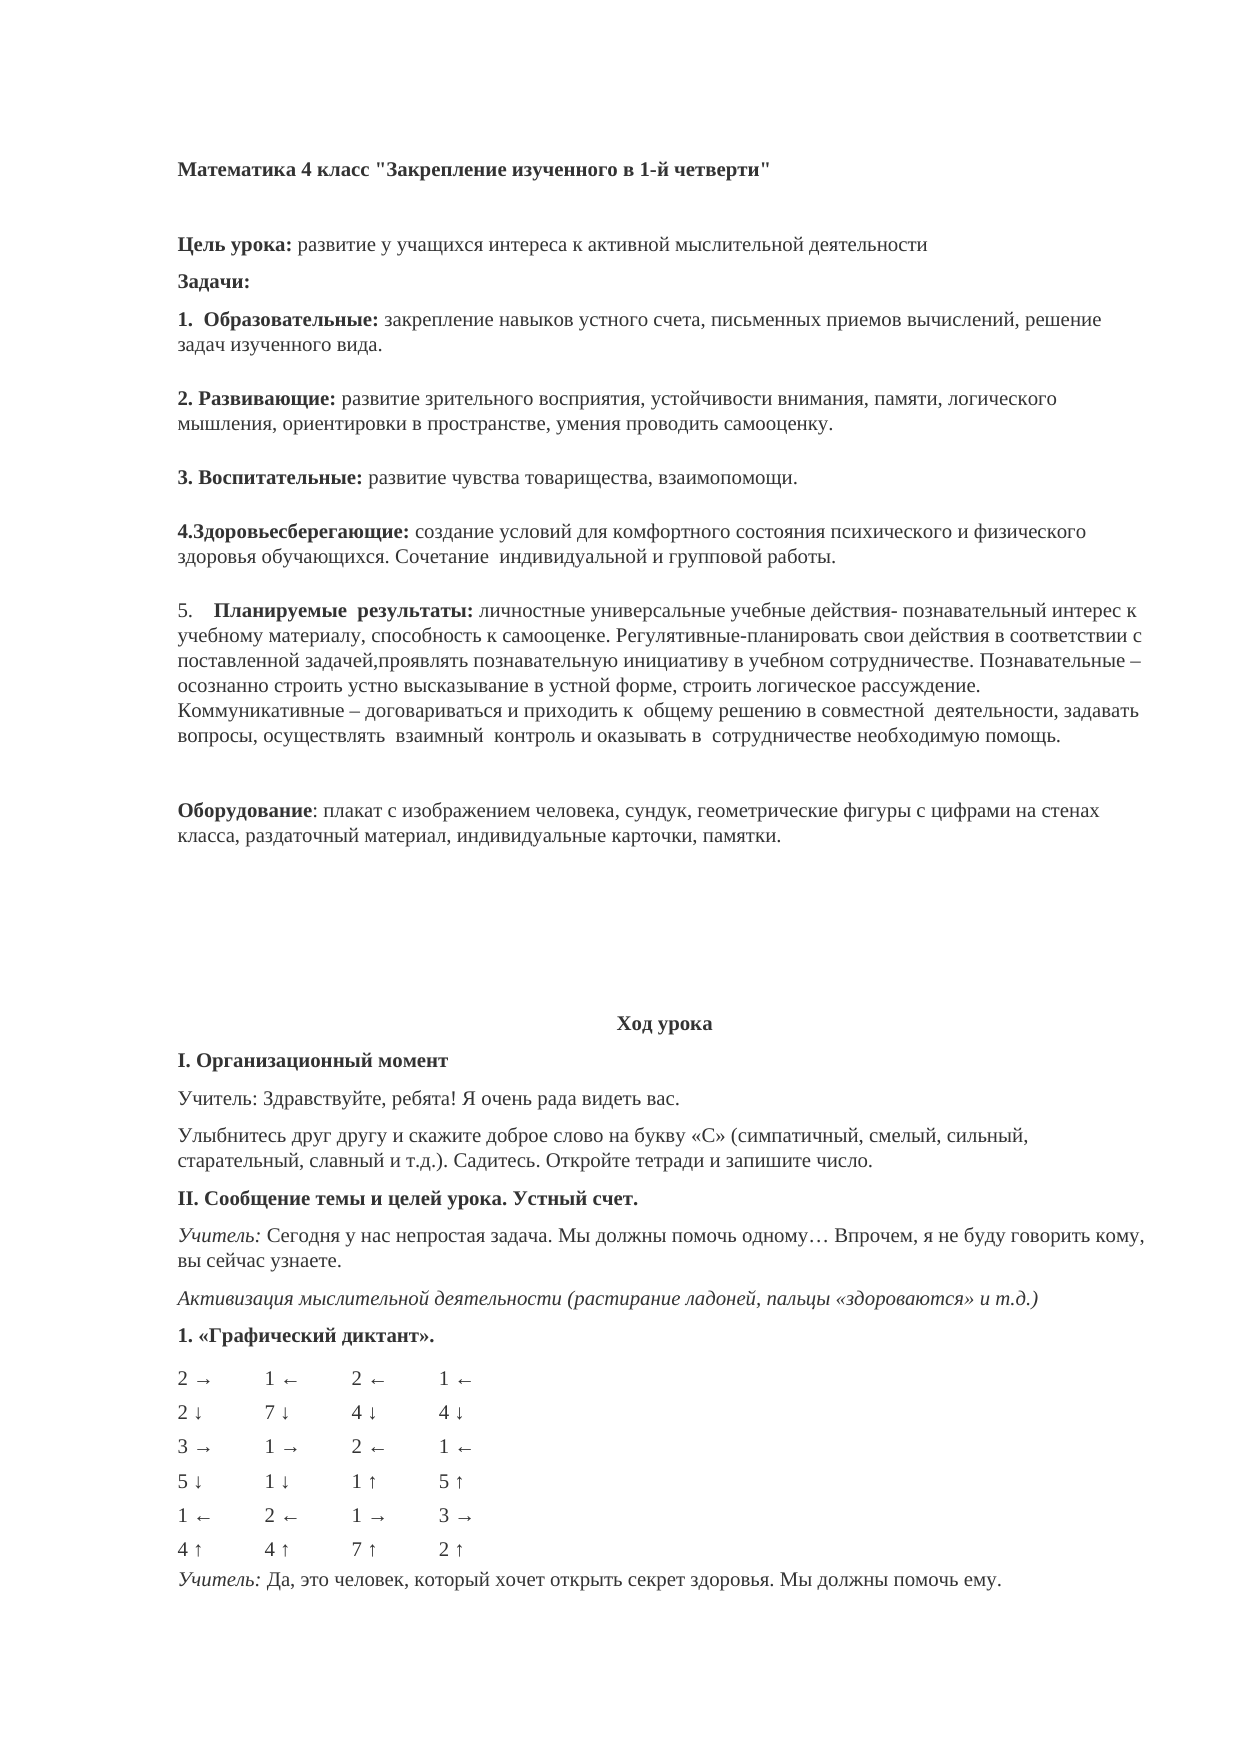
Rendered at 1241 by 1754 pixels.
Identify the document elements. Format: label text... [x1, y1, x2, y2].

text Учитель: Да, это человек, который хочет открыть секрет здоровья. Мы должны помочь ему. [177, 1566, 1152, 1591]
table_cell 4 ↓ [347, 1394, 434, 1428]
table_cell 2 ← [260, 1497, 347, 1532]
table_cell 2 ← [347, 1429, 434, 1463]
table_cell 5 ↓ [173, 1463, 259, 1497]
text Улыбнитесь друг другу и скажите доброе слово на букву «С» (симпатичный, смелый, сильный, старательный, славный и т.д.). Садитесь. Откройте тетради и запишите число. [177, 1122, 1152, 1172]
table_header 1 ← [260, 1360, 347, 1394]
text 4.Здоровьесберегающие: создание условий для комфортного состояния психического и физического здоровья обучающихся. Сочетание индивидуальной и групповой работы. [177, 518, 1152, 568]
table_cell 1 → [260, 1429, 347, 1463]
table_cell 1 ↑ [347, 1463, 434, 1497]
text Учитель: Сегодня у нас непростая задача. Мы должны помочь одному… Впрочем, я не буду говорить кому, вы сейчас узнаете. [177, 1222, 1152, 1272]
text Оборудование: плакат с изображением человека, сундук, геометрические фигуры с цифрами на стенах класса, раздаточный материал, индивидуальные карточки, памятки. [177, 797, 1152, 847]
text Активизация мыслительной деятельности (растирание ладоней, пальцы «здороваются» и т.д.) [177, 1285, 1152, 1310]
table_cell 1 ← [173, 1497, 259, 1532]
table_cell 3 → [434, 1497, 521, 1532]
table_cell 2 ↑ [434, 1532, 521, 1566]
text 5. Планируемые результаты: личностные универсальные учебные действия- познавательный интерес к учебному материалу, способность к самооценке. Регулятивные-планировать свои действия в соответствии с поставленной задачей,проявлять познавательную инициативу в учебном сотрудничестве. Познавательные – осознанно строить устно высказывание в устной форме, строить логическое рассуждение. Коммуникативные – договариваться и приходить к общему решению в совместной деятельности, задавать вопросы, осуществлять взаимный контроль и оказывать в сотрудничестве необходимую помощь. [177, 597, 1152, 747]
text II. Сообщение темы и целей урока. Устный счет. [177, 1185, 1152, 1210]
table_cell 7 ↑ [347, 1532, 434, 1566]
text Цель урока: развитие у учащихся интереса к активной мыслительной деятельности [177, 231, 1152, 256]
table_cell 3 → [173, 1429, 259, 1463]
table_cell 2 ↓ [173, 1394, 259, 1428]
text 1. Образовательные: закрепление навыков устного счета, письменных приемов вычислений, решение задач изученного вида. [177, 306, 1152, 356]
text Учитель: Здравствуйте, ребята! Я очень рада видеть вас. [177, 1085, 1152, 1110]
text 2. Развивающие: развитие зрительного восприятия, устойчивости внимания, памяти, логического мышления, ориентировки в пространстве, умения проводить самооценку. [177, 385, 1152, 435]
table_cell 1 ← [434, 1429, 521, 1463]
table_cell 7 ↓ [260, 1394, 347, 1428]
table_cell 4 ↑ [173, 1532, 259, 1566]
table_header 2 ← [347, 1360, 434, 1394]
text 3. Воспитательные: развитие чувства товарищества, взаимопомощи. [177, 464, 1152, 489]
text Ход урока [177, 1010, 1152, 1035]
table_header 2 → [173, 1360, 259, 1394]
text Задачи: [177, 268, 1152, 293]
table_cell 1 ↓ [260, 1463, 347, 1497]
text 1. «Графический диктант». [177, 1322, 1152, 1347]
table_header 1 ← [434, 1360, 521, 1394]
text I. Организационный момент [177, 1047, 1152, 1072]
table_cell 4 ↑ [260, 1532, 347, 1566]
table_cell 1 → [347, 1497, 434, 1532]
text Математика 4 класс "Закрепление изученного в 1-й четверти" [177, 156, 1152, 181]
table_cell 4 ↓ [434, 1394, 521, 1428]
table_cell 5 ↑ [434, 1463, 521, 1497]
